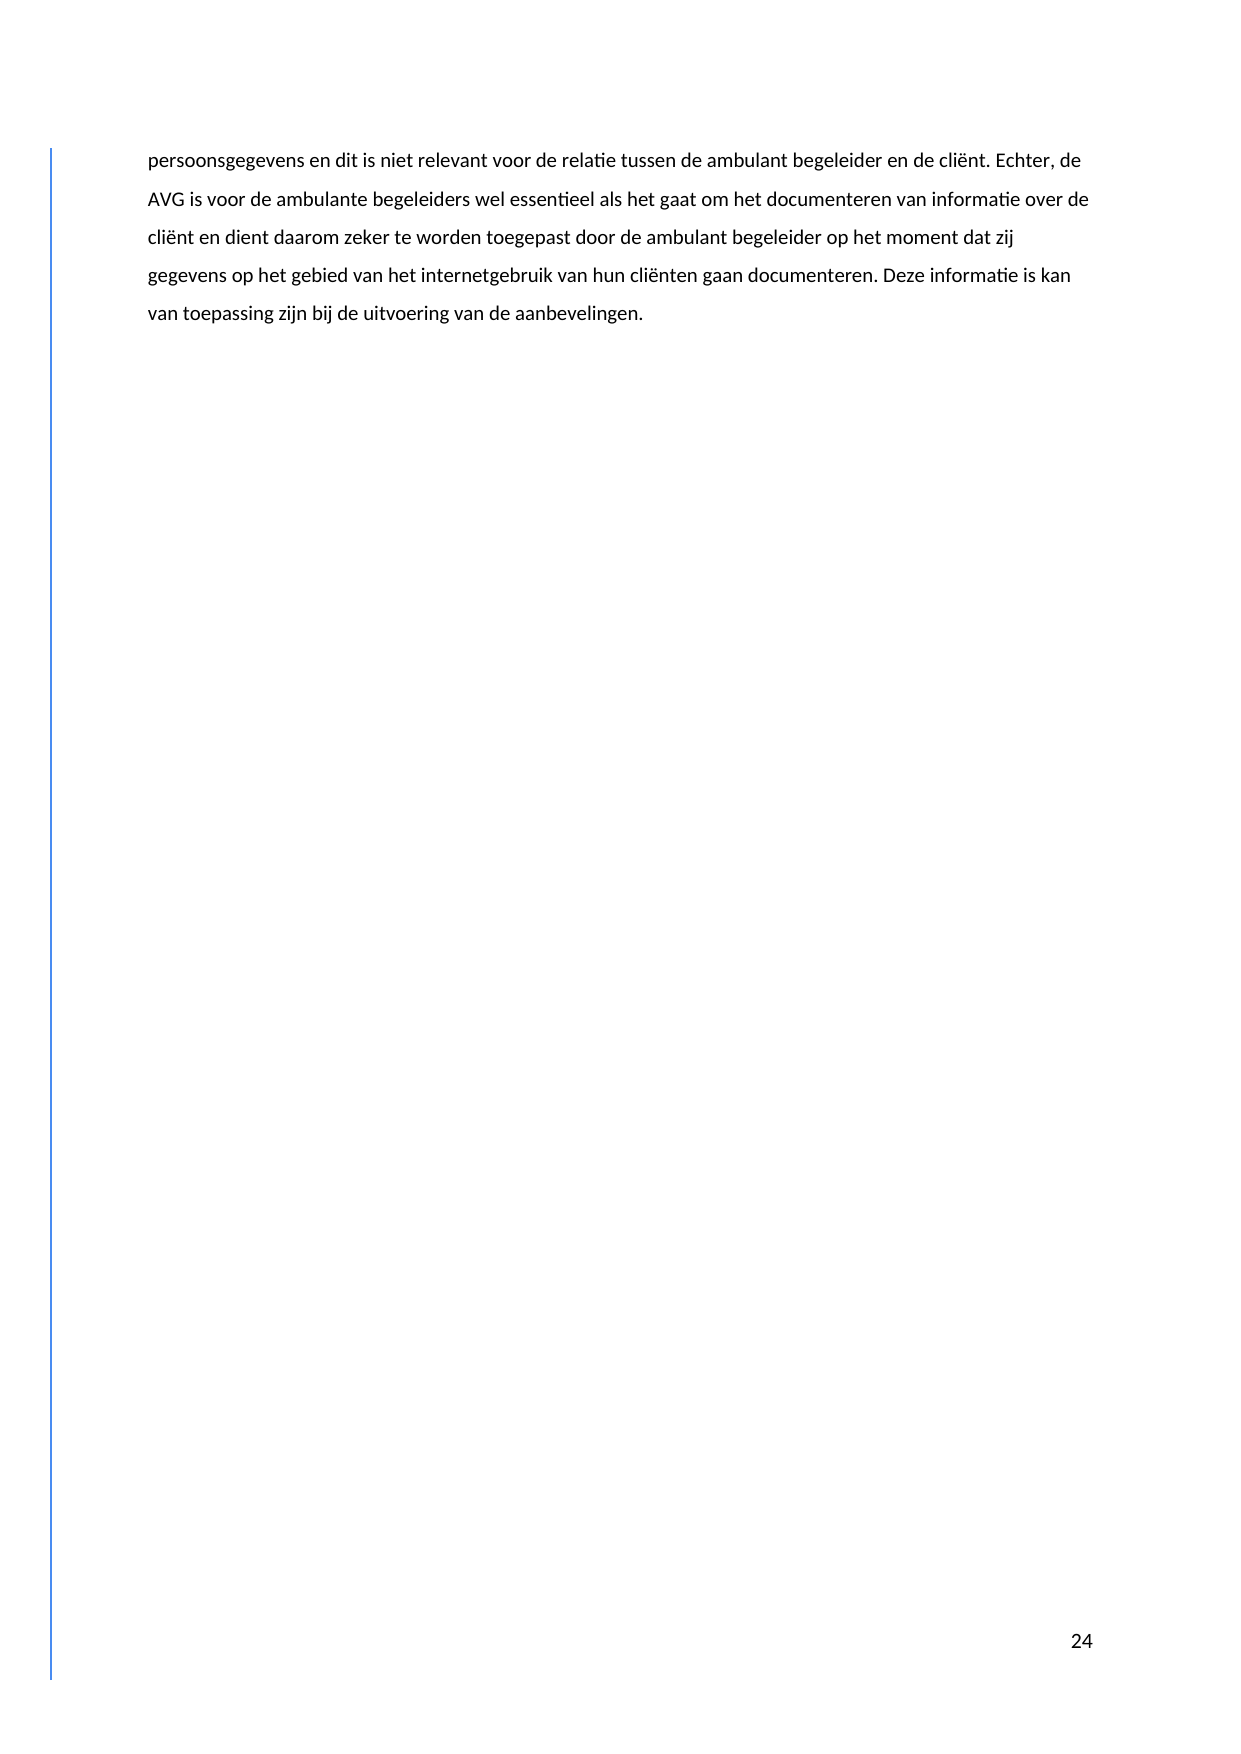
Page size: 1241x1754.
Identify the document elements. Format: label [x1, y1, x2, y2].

text [148, 148, 1093, 326]
